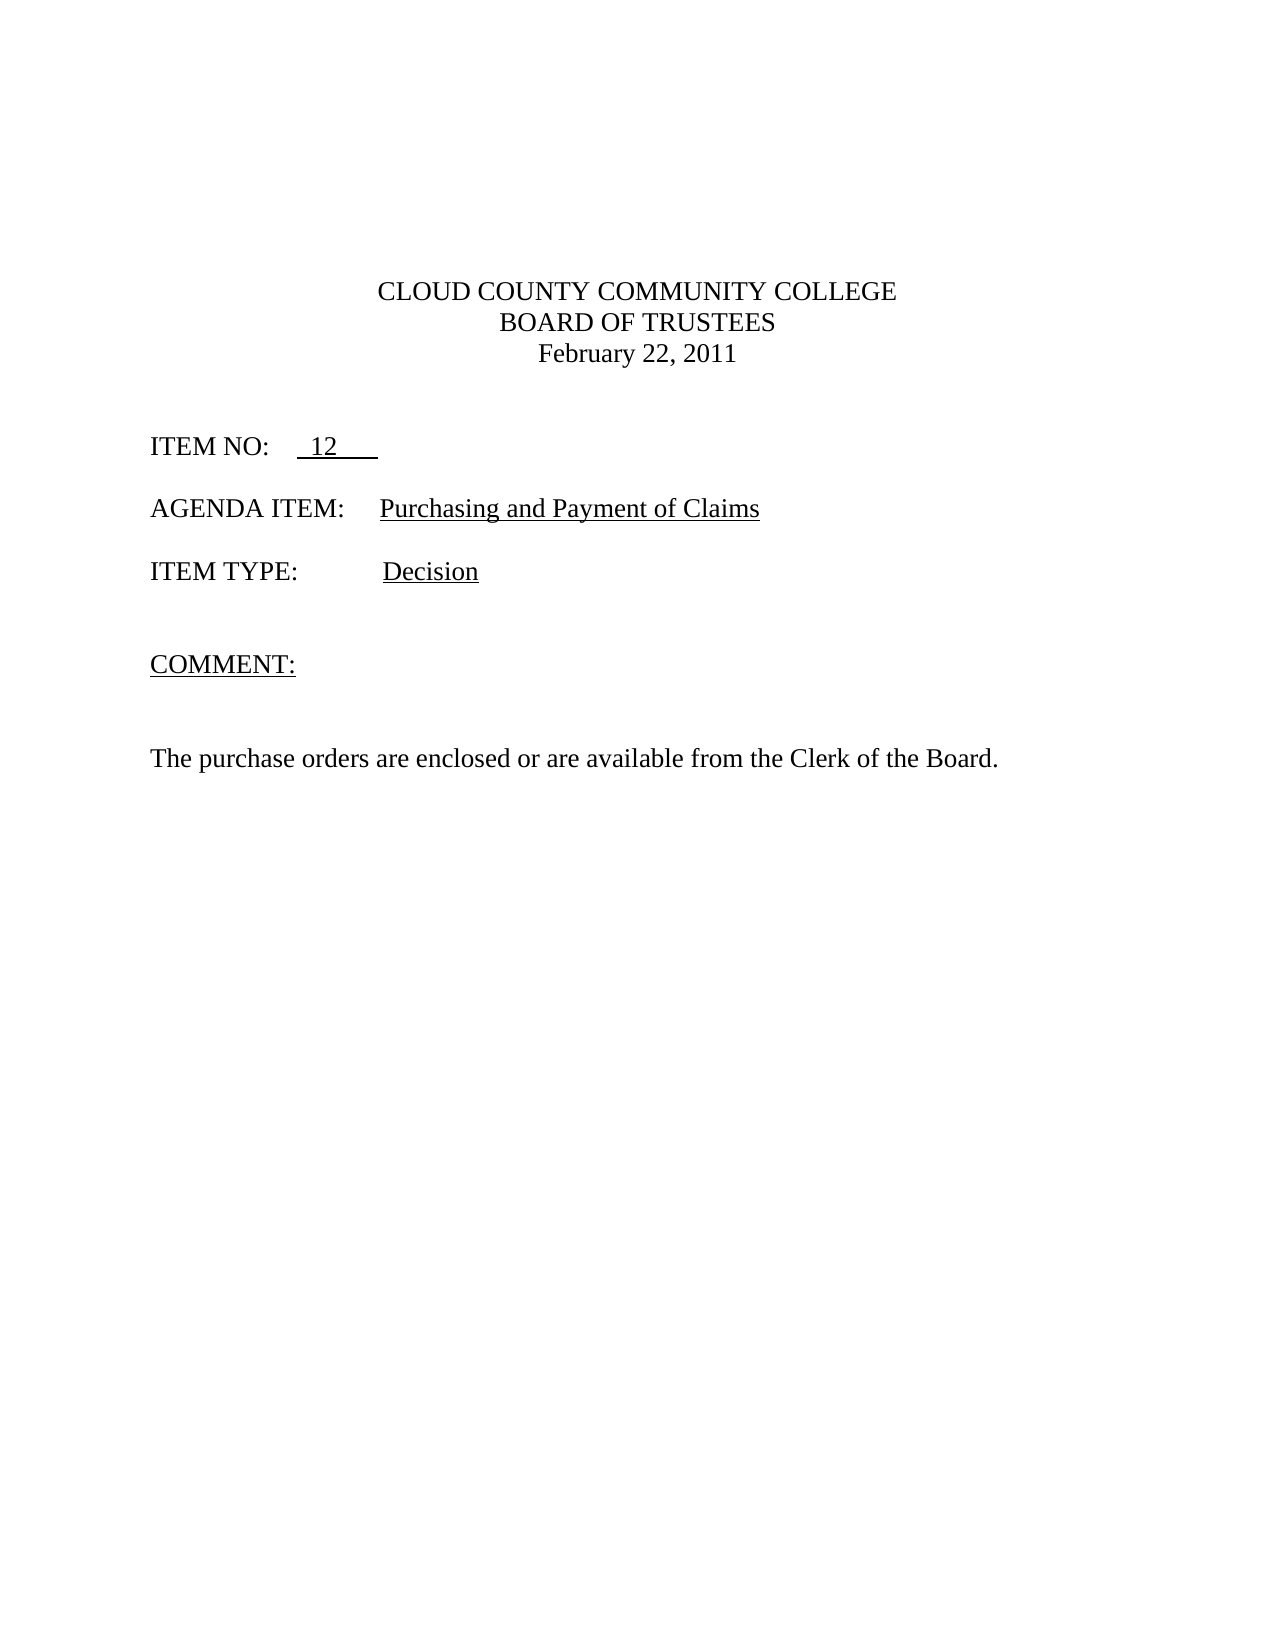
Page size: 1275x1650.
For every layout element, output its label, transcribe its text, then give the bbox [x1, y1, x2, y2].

text AGENDA ITEM: Purchasing and Payment of Claims [150, 493, 1125, 524]
text February 22, 2011 [150, 337, 1125, 368]
text ITEM TYPE: Decision [150, 555, 1125, 586]
text BOARD OF TRUSTEES [150, 306, 1125, 337]
text The purchase orders are enclosed or are available from the Clerk of the Board. [150, 742, 1125, 773]
text ITEM NO: 12 [150, 430, 1125, 461]
text COMMENT: [150, 648, 1125, 679]
text CLOUD COUNTY COMMUNITY COLLEGE [150, 274, 1125, 306]
